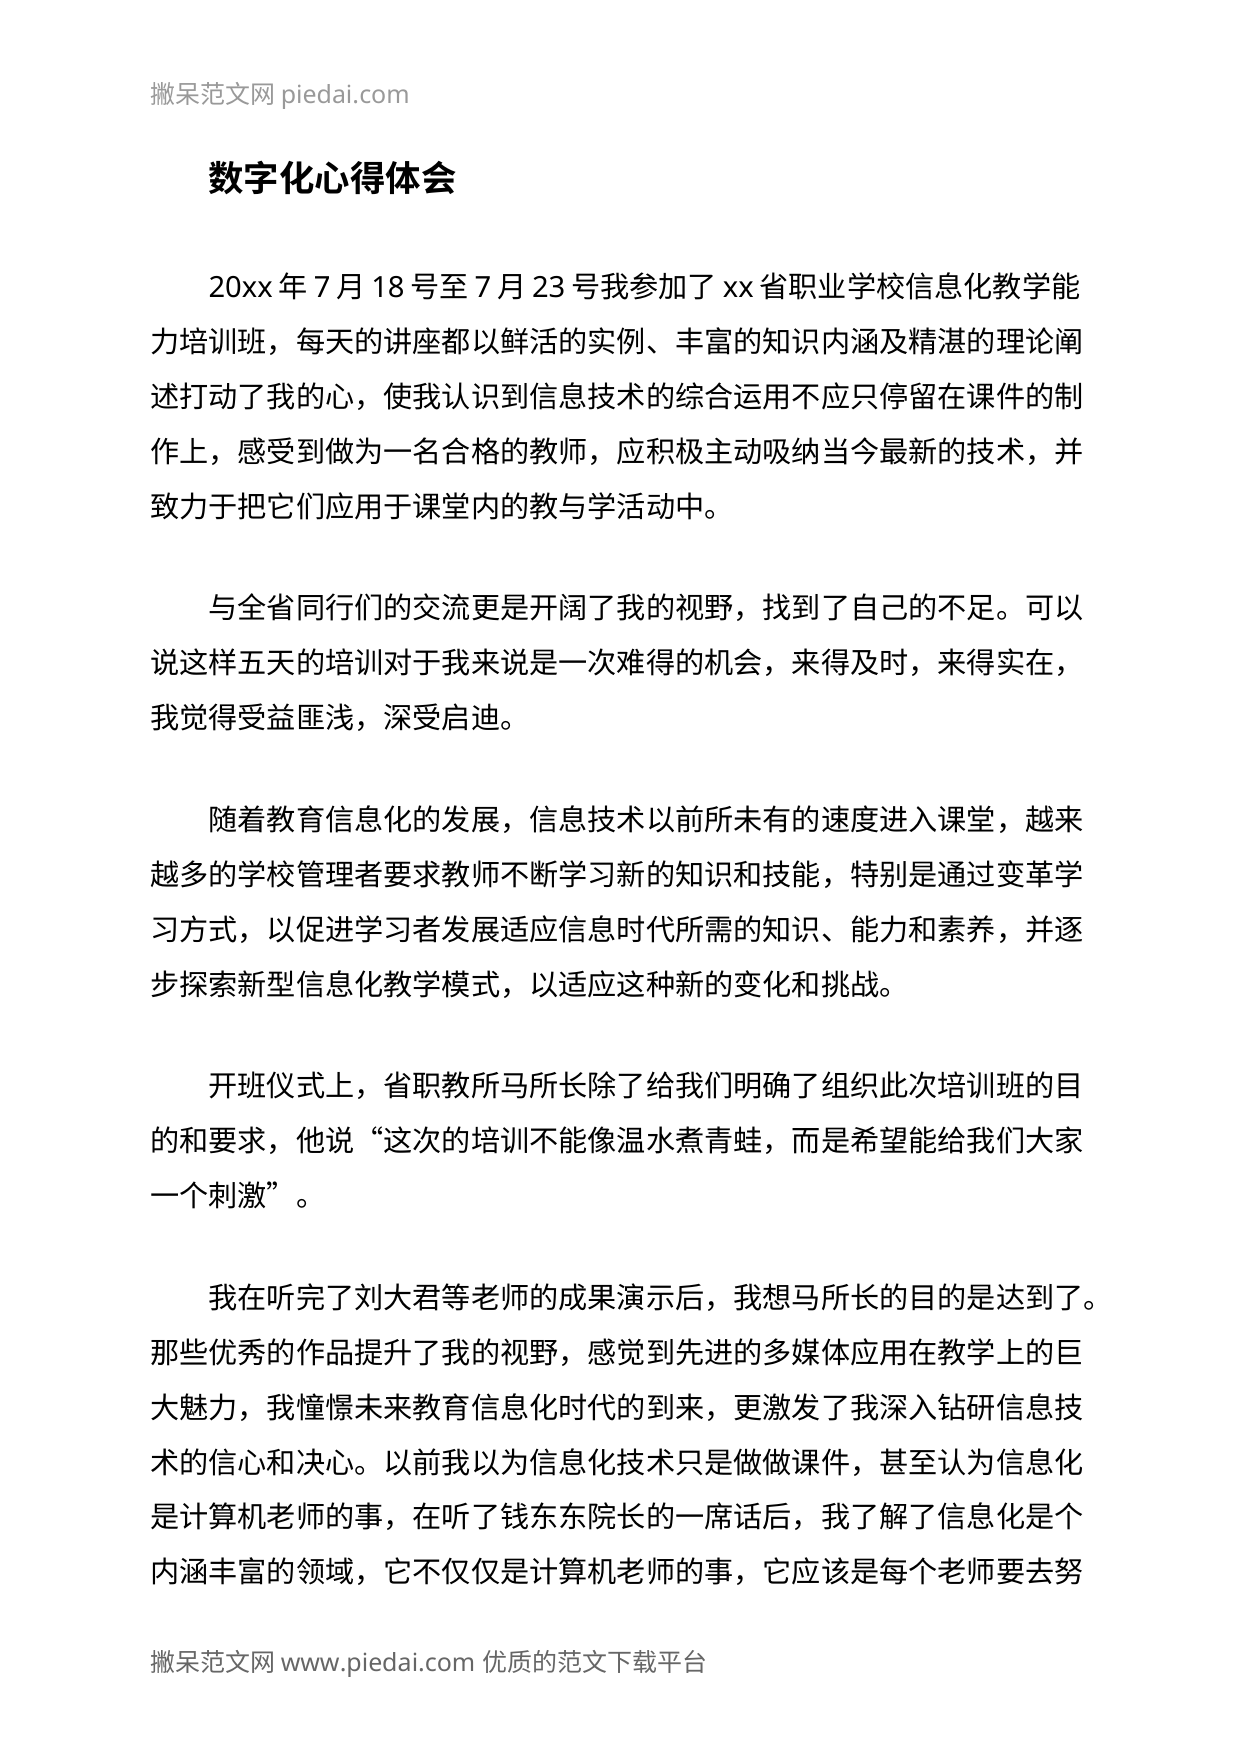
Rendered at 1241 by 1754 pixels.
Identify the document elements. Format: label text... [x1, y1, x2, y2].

text 数字化心得体会 [150, 150, 1090, 201]
text 随着教育信息化的发展，信息技术以前所未有的速度进入课堂，越来越多的学校管理者要求教师不断学习新的知识和技能，特别是通过变革学习方式，以促进学习者发展适应信息时代所需的知识、能力和素养，并逐步探索新型信息化教学模式，以适应这种新的变化和挑战。 [150, 796, 1090, 1003]
text 与全省同行们的交流更是开阔了我的视野，找到了自己的不足。可以说这样五天的培训对于我来说是一次难得的机会，来得及时，来得实在，我觉得受益匪浅，深受启迪。 [150, 585, 1090, 737]
text 开班仪式上，省职教所马所长除了给我们明确了组织此次培训班的目的和要求，他说“这次的培训不能像温水煮青蛙，而是希望能给我们大家一个刺激”。 [150, 1063, 1090, 1215]
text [150, 1274, 1090, 1591]
text 20xx年7月18号至7月23号我参加了xx省职业学校信息化教学能力培训班，每天的讲座都以鲜活的实例、丰富的知识内涵及精湛的理论阐述打动了我的心，使我认识到信息技术的综合运用不应只停留在课件的制作上，感受到做为一名合格的教师，应积极主动吸纳当今最新的技术，并致力于把它们应用于课堂内的教与学活动中。 [150, 263, 1090, 525]
